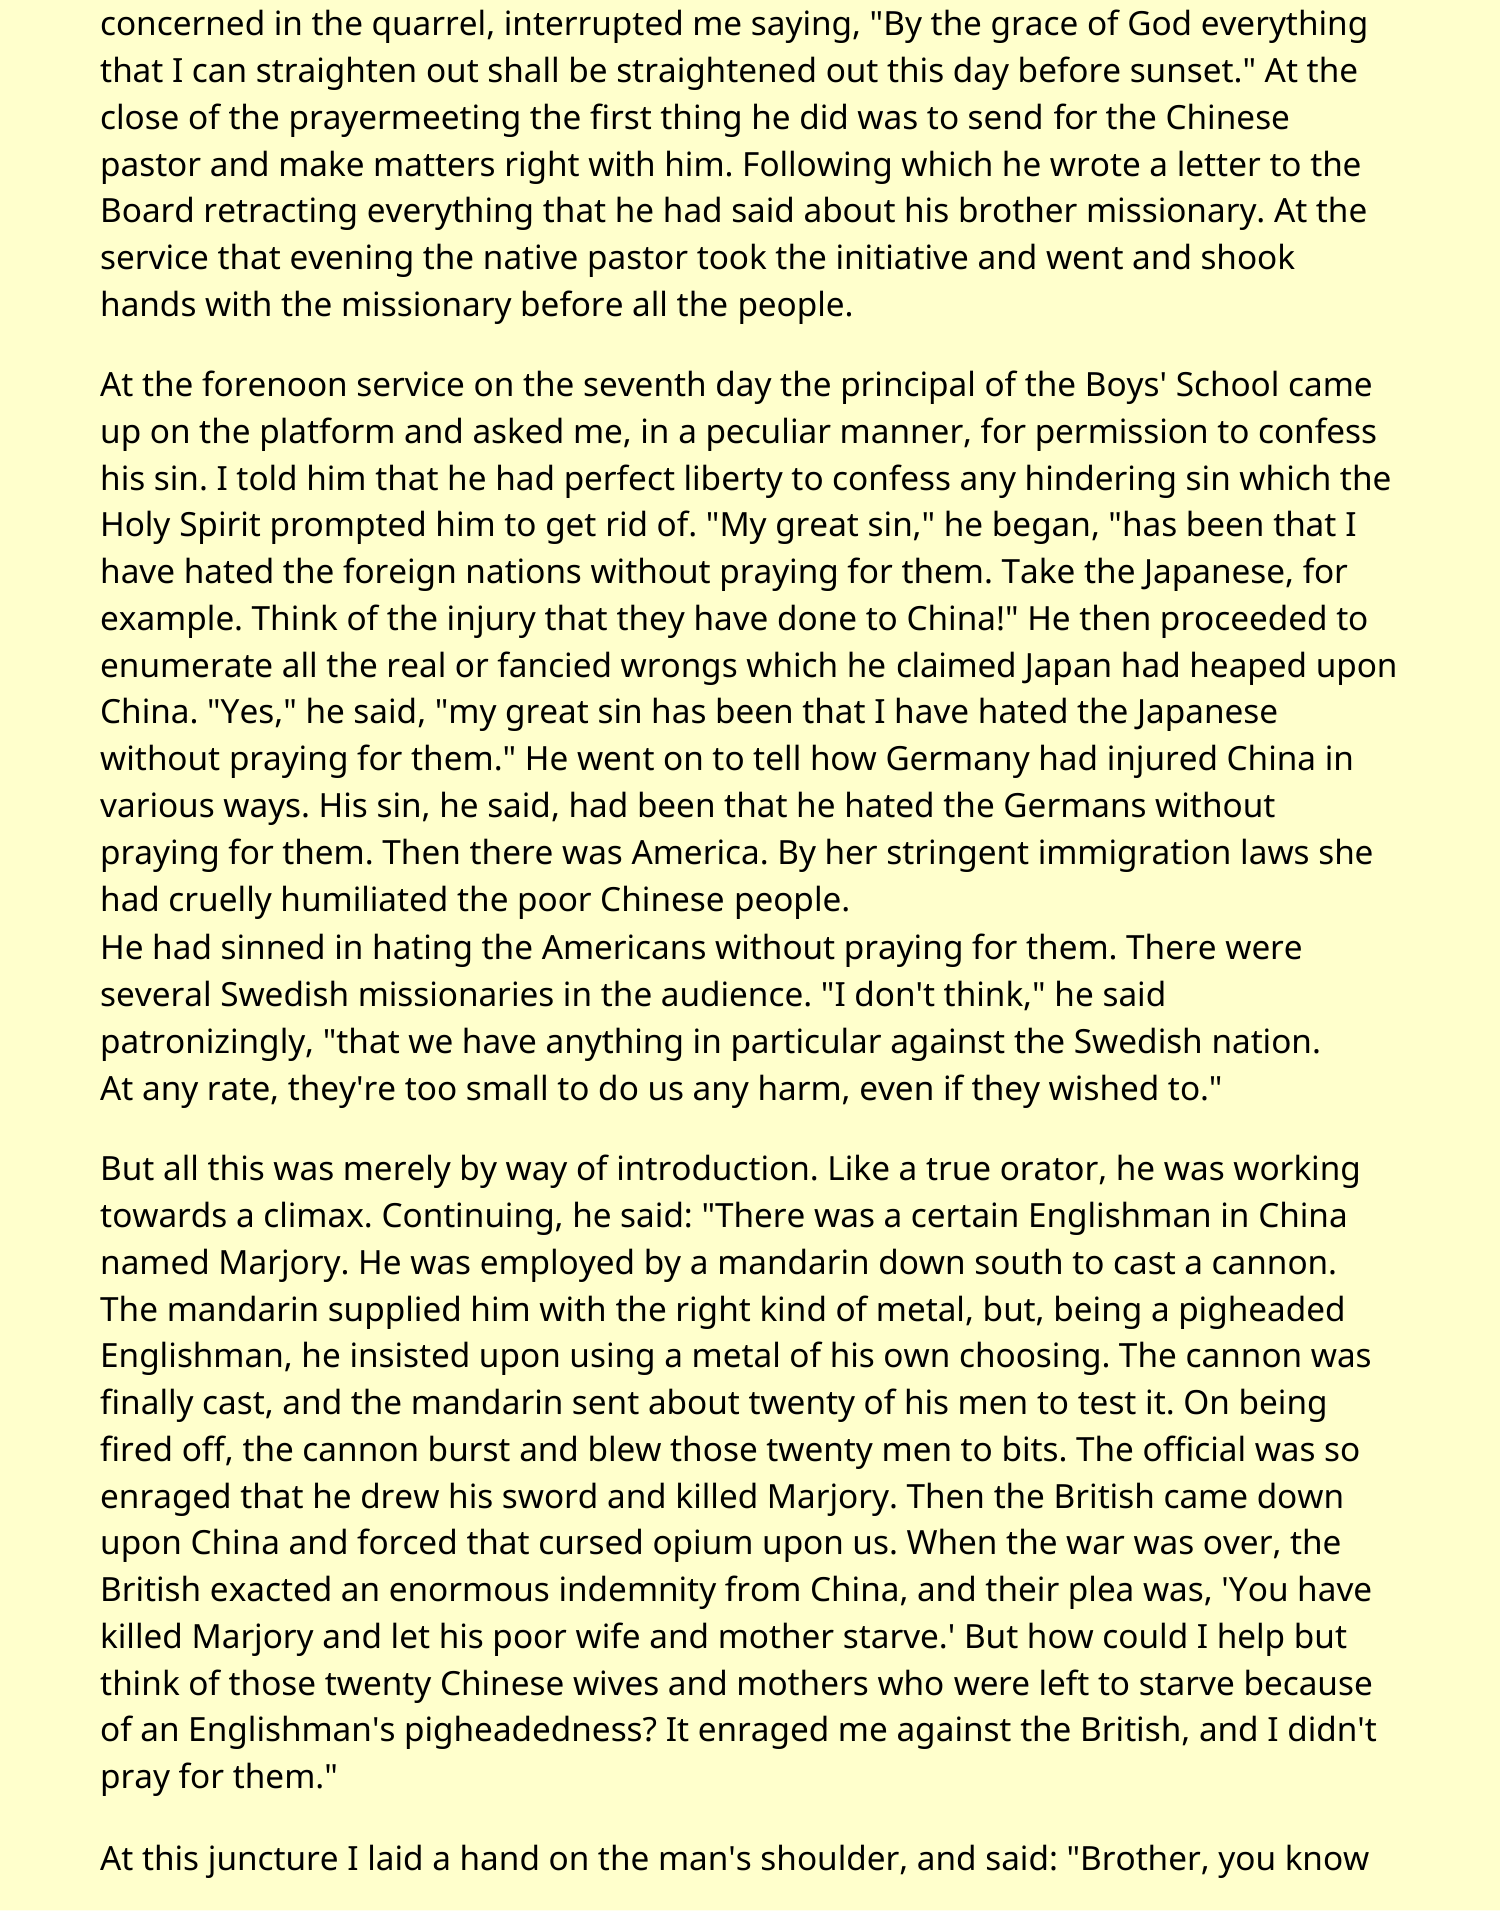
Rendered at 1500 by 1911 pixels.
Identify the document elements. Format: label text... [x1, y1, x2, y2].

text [100, 1835, 1377, 1881]
text At the forenoon service on the seventh day the principal of the Boys' School came up on the platform and asked me, in a peculiar manner, for permission to confess his sin. I told him that he had perfect liberty to confess any hindering sin which the Holy Spirit prompted him to get rid of. "My great sin," he began, "has been that I have hated the foreign nations without praying for them. Take the Japanese, for example. Think of the injury that they have done to China!" He then proceeded to enumerate all the real or fancied wrongs which he claimed Japan had heaped upon China. "Yes," he said, "my great sin has been that I have hated the Japanese without praying for them." He went on to tell how Germany had injured China in various ways. His sin, he said, had been that he hated the Germans without praying for them. Then there was America. By her stringent immigration laws she had cruelly humiliated the poor Chinese people. [100, 361, 1398, 921]
text But all this was merely by way of introduction. Like a true orator, he was working towards a climax. Continuing, he said: "There was a certain Englishman in China named Marjory. He was employed by a mandarin down south to cast a cannon. The mandarin supplied him with the right kind of metal, but, being a pigheaded Englishman, he insisted upon using a metal of his own choosing. The cannon was finally cast, and the mandarin sent about twenty of his men to test it. On being fired off, the cannon burst and blew those twenty men to bits. The official was so enraged that he drew his sword and killed Marjory. Then the British came down upon China and forced that cursed opium upon us. When the war was over, the British exacted an enormous indemnity from China, and their plea was, 'You have killed Marjory and let his poor wife and mother starve.' But how could I help but think of those twenty Chinese wives and mothers who were left to starve because of an Englishman's pigheadedness? It enraged me against the British, and I didn't pray for them." [100, 1145, 1400, 1798]
text concerned in the quarrel, interrupted me saying, "By the grace of God everything that I can straighten out shall be straightened out this day before sunset." At the close of the prayermeeting the first thing he did was to send for the Chinese pastor and make matters right with him. Following which he wrote a letter to the Board retracting everything that he had said about his brother missionary. At the service that evening the native pastor took the initiative and went and shook hands with the missionary before all the people. [100, 0, 1400, 326]
text He had sinned in hating the Americans without praying for them. There were several Swedish missionaries in the audience. "I don't think," he said patronizingly, "that we have anything in particular against the Swedish nation. At any rate, they're too small to do us any harm, even if they wished to." [100, 924, 1362, 1110]
